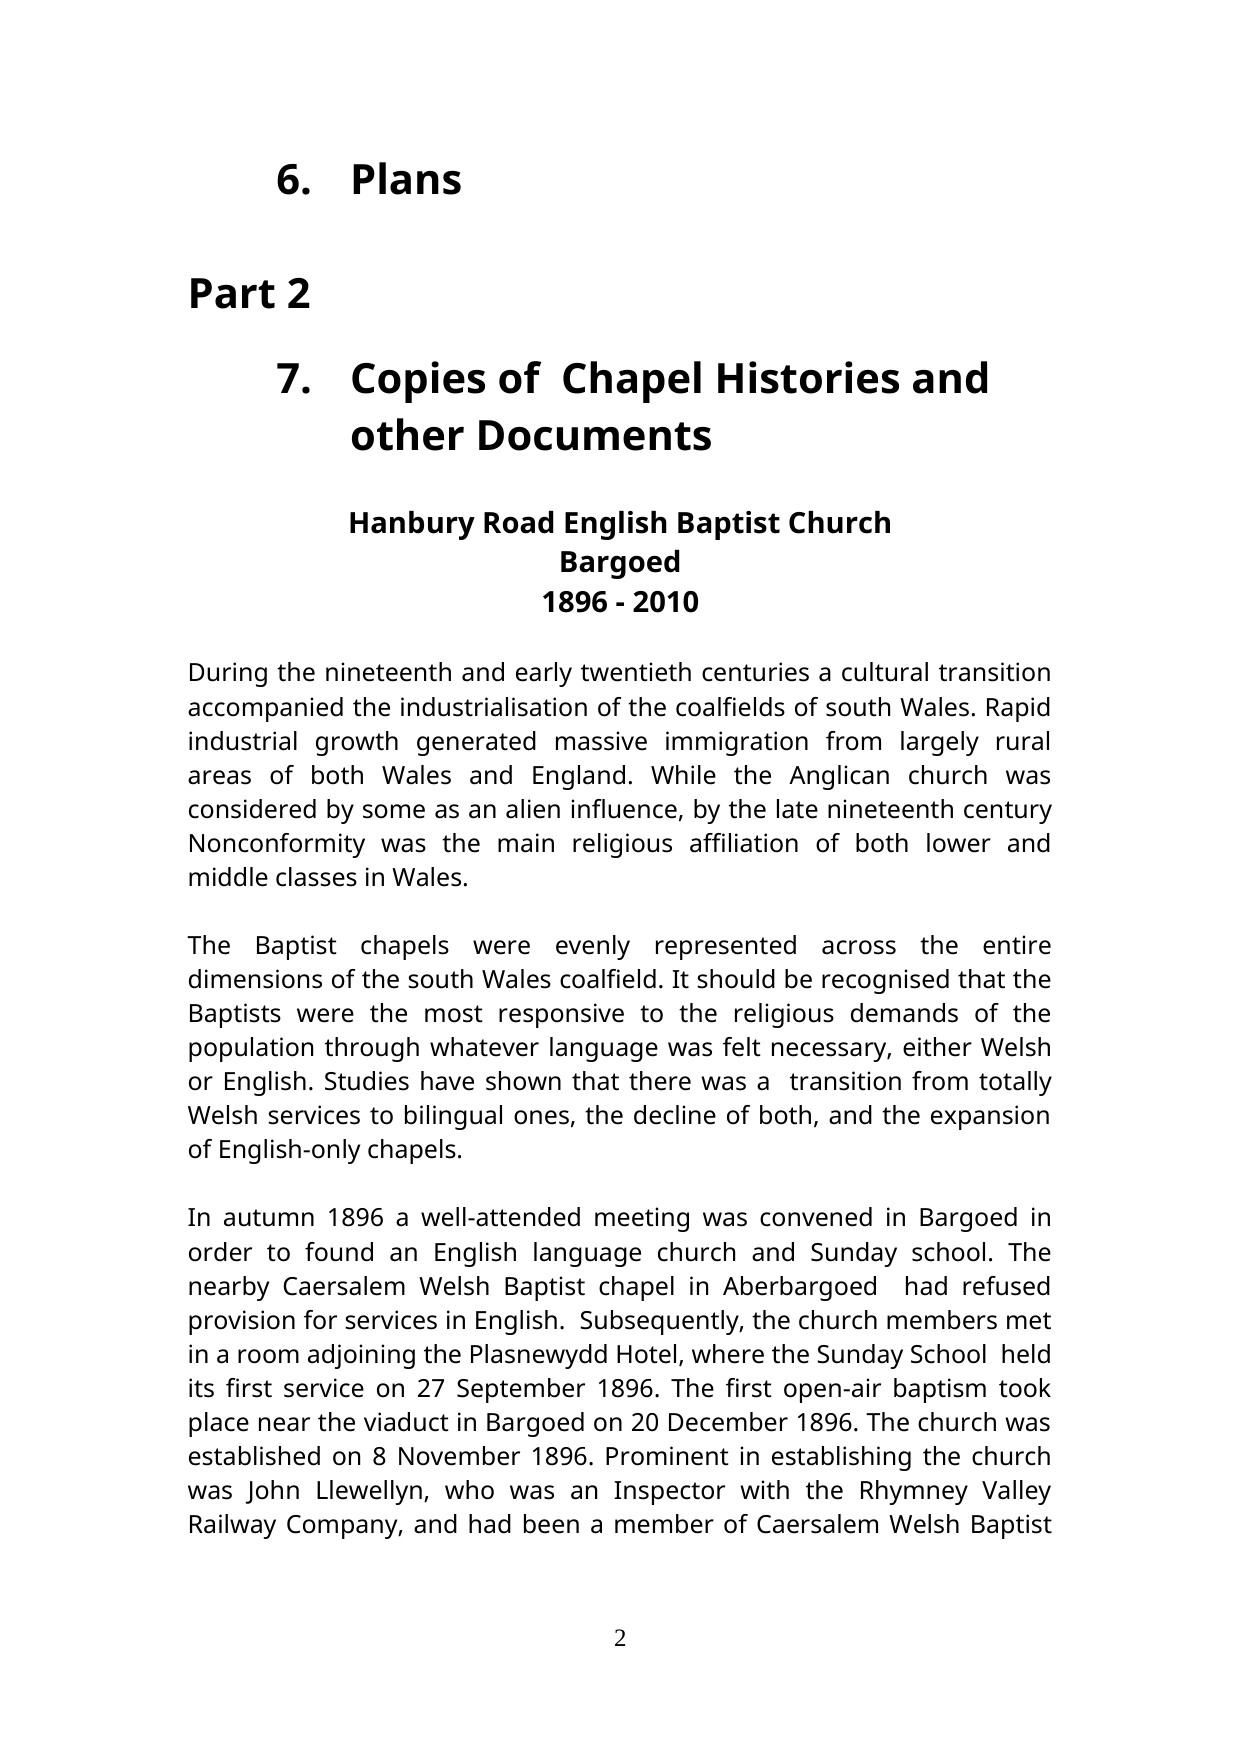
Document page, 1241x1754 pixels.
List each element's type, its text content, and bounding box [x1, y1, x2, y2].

text The Baptist chapels were evenly represented across the entire dimensions of the south Wales coalfield. It should be recognised that the Baptists were the most responsive to the religious demands of the population through whatever language was felt necessary, either Welsh or English. Studies have shown that there was a transition from totally Welsh services to bilingual ones, the decline of both, and the expansion of English-only chapels. [187, 928, 1053, 1166]
list Copies of Chapel Histories and other Documents [276, 349, 1053, 462]
text During the nineteenth and early twentieth centuries a cultural transition accompanied the industrialisation of the coalfields of south Wales. Rapid industrial growth generated massive immigration from largely rural areas of both Wales and England. While the Anglican church was considered by some as an alien influence, by the late nineteenth century Nonconformity was the main religious affiliation of both lower and middle classes in Wales. [187, 655, 1053, 893]
text Part 2 [187, 263, 1053, 320]
text Bargoed [187, 542, 1053, 581]
list Plans [276, 150, 1053, 207]
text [187, 1200, 1053, 1541]
text 1896 - 2010 [187, 581, 1053, 621]
text Hanbury Road English Baptist Church [187, 502, 1053, 542]
